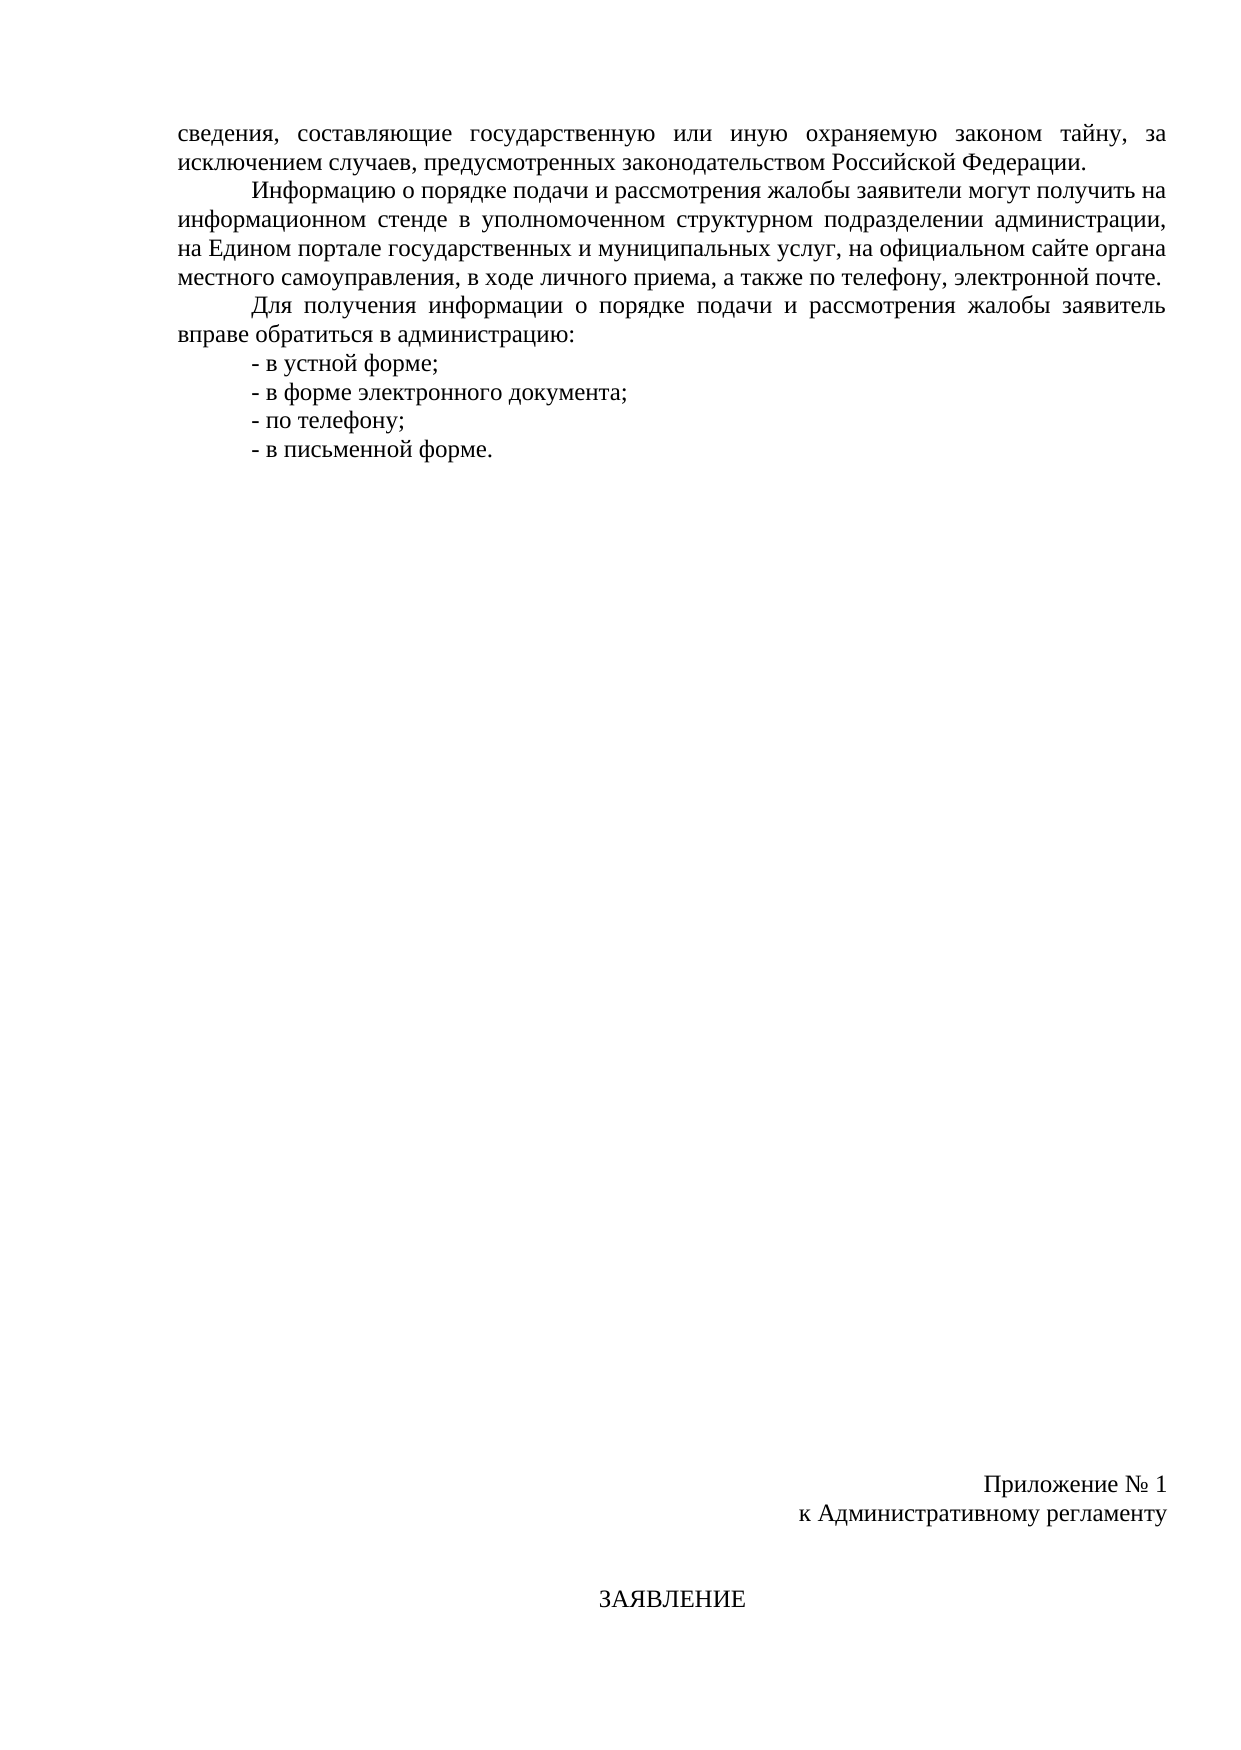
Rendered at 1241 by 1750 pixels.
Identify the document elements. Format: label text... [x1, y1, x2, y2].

text - в форме электронного документа; [177, 377, 1167, 406]
text - в устной форме; [177, 348, 1167, 377]
text ЗАЯВЛЕНИЕ [177, 1584, 1167, 1612]
text - по телефону; [177, 406, 1167, 434]
text Приложение № 1 к Административному регламенту [177, 1469, 1167, 1555]
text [177, 118, 1167, 176]
text Информацию о порядке подачи и рассмотрения жалобы заявители могут получить на информационном стенде в уполномоченном структурном подразделении администрации, на Едином портале государственных и муниципальных услуг, на официальном сайте органа местного самоуправления, в ходе личного приема, а также по телефону, электронной почте. [177, 176, 1167, 291]
text Для получения информации о порядке подачи и рассмотрения жалобы заявитель вправе обратиться в администрацию: [177, 291, 1167, 348]
text - в письменной форме. [177, 434, 1167, 463]
